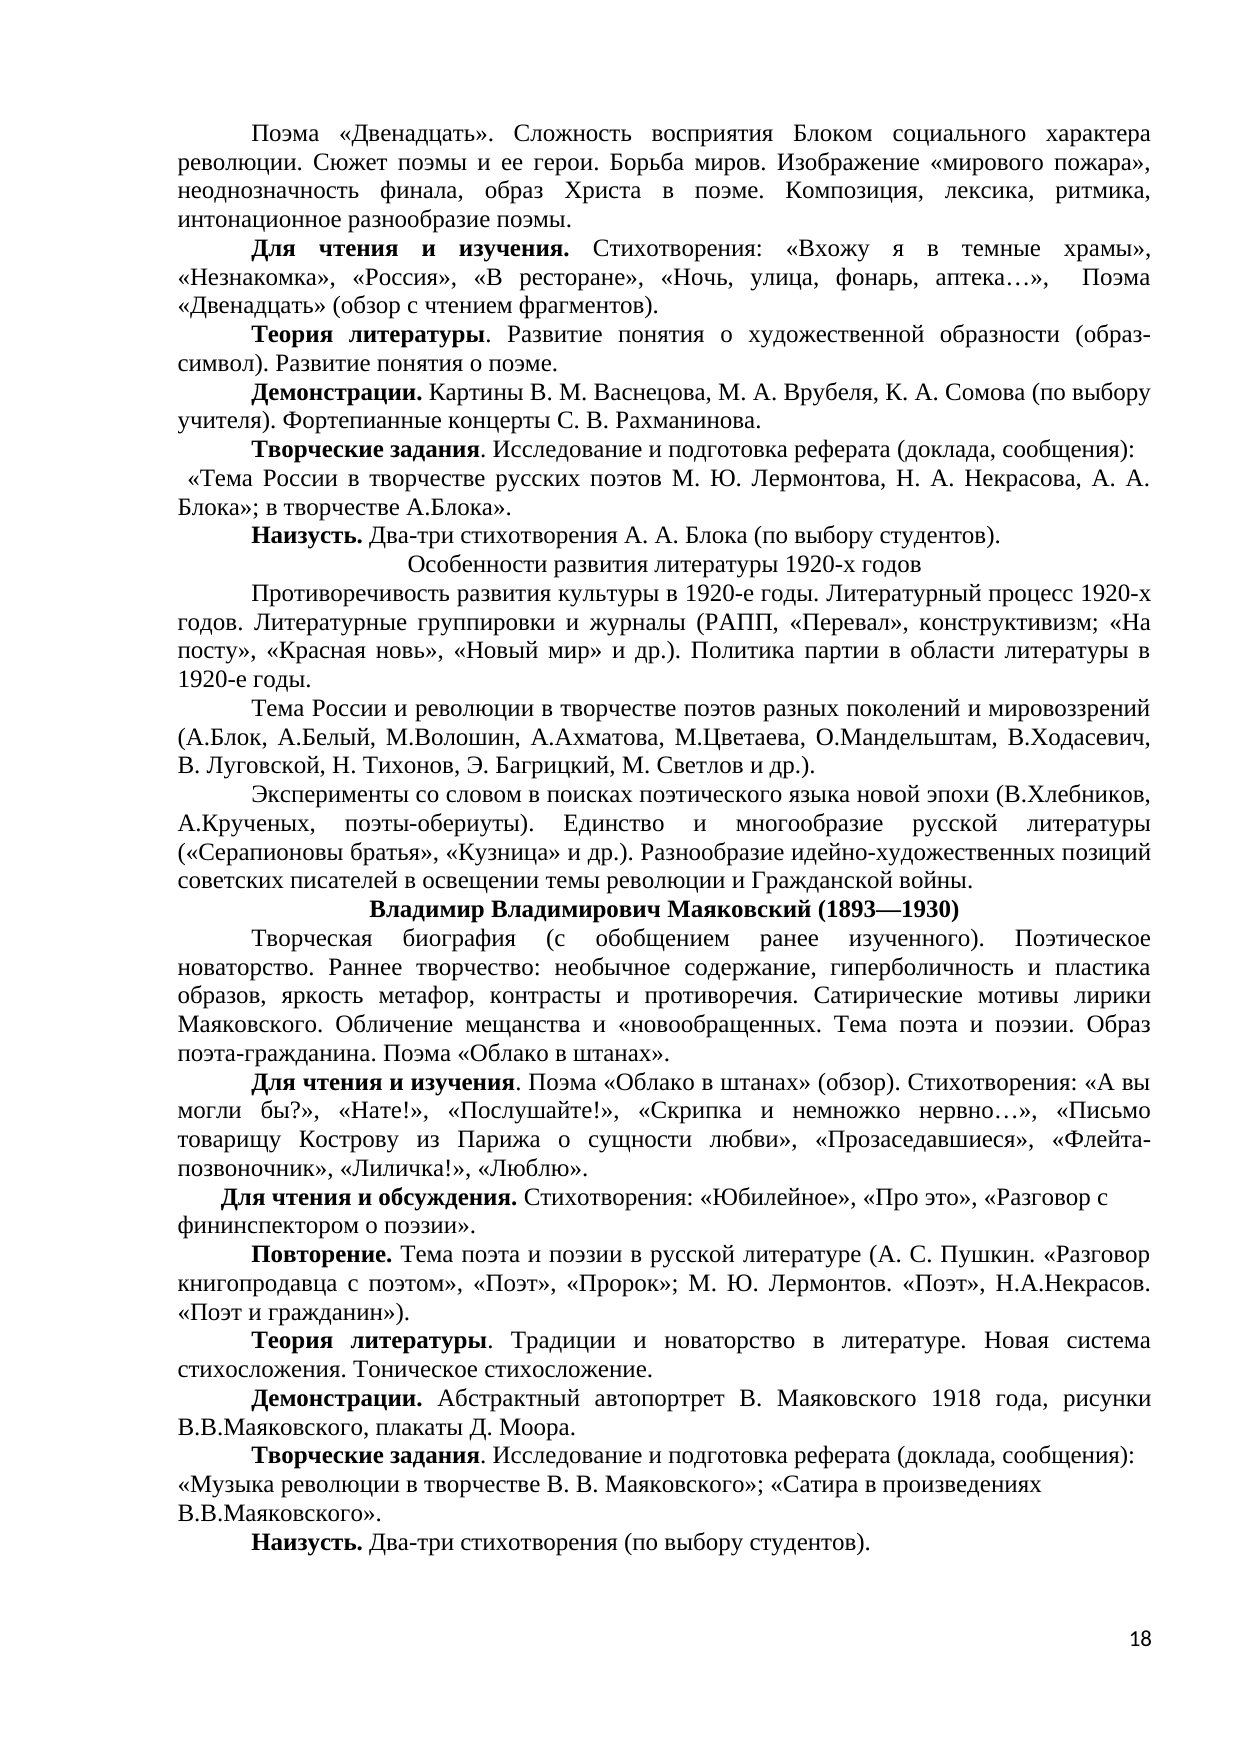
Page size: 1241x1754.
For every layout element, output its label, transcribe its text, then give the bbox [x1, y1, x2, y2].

text учителя). Фортепианные концерты С. В. Рахманинова. [177, 406, 1152, 434]
text Особенности развития литературы 1920-х годов [177, 549, 1152, 578]
text Владимир Владимирович Маяковский (1893—1930) [177, 894, 1152, 923]
text «Тема России в творчестве русских поэтов М. Ю. Лермонтова, Н. А. Некрасова, А. А. Блока»; в творчестве А.Блока». [177, 463, 1152, 521]
text Творческие задания. Исследование и подготовка реферата (доклада, сообщения): [177, 434, 1152, 463]
text Для чтения и обсуждения. Стихотворения: «Юбилейное», «Про это», «Разговор с [177, 1182, 1152, 1211]
text Творческие задания. Исследование и подготовка реферата (доклада, сообщения): [177, 1441, 1152, 1469]
text «Музыка революции в творчестве В. В. Маяковского»; «Сатира в произведениях [177, 1469, 1152, 1498]
text Наизусть. Два-три стихотворения А. А. Блока (по выбору студентов). [177, 521, 1152, 549]
text Для чтения и изучения. Стихотворения: «Вхожу я в темные храмы», «Незнакомка», «Россия», «В ресторане», «Ночь, улица, фонарь, аптека…», Поэма «Двенадцать» (обзор с чтением фрагментов). [177, 233, 1152, 319]
text Теория литературы. Развитие понятия о художественной образности (образ-символ). Развитие понятия о поэме. [177, 319, 1152, 377]
text Повторение. Тема поэта и поэзии в русской литературе (А. С. Пушкин. «Разговор книгопродавца с поэтом», «Поэт», «Пророк»; М. Ю. Лермонтов. «Поэт», Н.А.Некрасов. «Поэт и гражданин»). [177, 1239, 1152, 1326]
text Теория литературы. Традиции и новаторство в литературе. Новая система стихосложения. Тоническое стихосложение. [177, 1326, 1152, 1383]
text Демонстрации. Картины В. М. Васнецова, М. А. Врубеля, К. А. Сомова (по выбору [177, 377, 1152, 406]
text Тема России и революции в творчестве поэтов разных поколений и мировоззрений (А.Блок, А.Белый, М.Волошин, А.Ахматова, М.Цветаева, О.Мандельштам, В.Ходасевич, В. Луговской, Н. Тихонов, Э. Багрицкий, М. Светлов и др.). [177, 693, 1152, 779]
text В.В.Маяковского». [177, 1498, 1152, 1527]
text Для чтения и изучения. Поэма «Облако в штанах» (обзор). Стихотворения: «А вы могли бы?», «Нате!», «Послушайте!», «Скрипка и немножко нервно…», «Письмо товарищу Кострову из Парижа о сущности любви», «Прозаседавшиеся», «Флейта-позвоночник», «Лиличка!», «Люблю». [177, 1067, 1152, 1182]
text фининспектором о поэзии». [177, 1211, 1152, 1239]
text Демонстрации. Абстрактный автопортрет В. Маяковского 1918 года, рисунки В.В.Маяковского, плакаты Д. Моора. [177, 1383, 1152, 1441]
text Творческая биография (с обобщением ранее изученного). Поэтическое новаторство. Раннее творчество: необычное содержание, гиперболичность и пластика образов, яркость метафор, контрасты и противоречия. Сатирические мотивы лирики Маяковского. Обличение мещанства и «новообращенных. Тема поэта и поэзии. Образ поэта-гражданина. Поэма «Облако в штанах». [177, 923, 1152, 1067]
text Поэма «Двенадцать». Сложность восприятия Блоком социального характера революции. Сюжет поэмы и ее герои. Борьба миров. Изображение «мирового пожара», неоднозначность финала, образ Христа в поэме. Композиция, лексика, ритмика, интонационное разнообразие поэмы. [177, 118, 1152, 233]
text Противоречивость развития культуры в 1920-е годы. Литературный процесс 1920-х годов. Литературные группировки и журналы (РАПП, «Перевал», конструктивизм; «На посту», «Красная новь», «Новый мир» и др.). Политика партии в области литературы в 1920-е годы. [177, 578, 1152, 693]
text Наизусть. Два-три стихотворения (по выбору студентов). [177, 1527, 1152, 1556]
text Эксперименты со словом в поисках поэтического языка новой эпохи (В.Хлебников, А.Крученых, поэты-обериуты). Единство и многообразие русской литературы («Серапионовы братья», «Кузница» и др.). Разнообразие идейно-художественных позиций советских писателей в освещении темы революции и Гражданской войны. [177, 779, 1152, 894]
